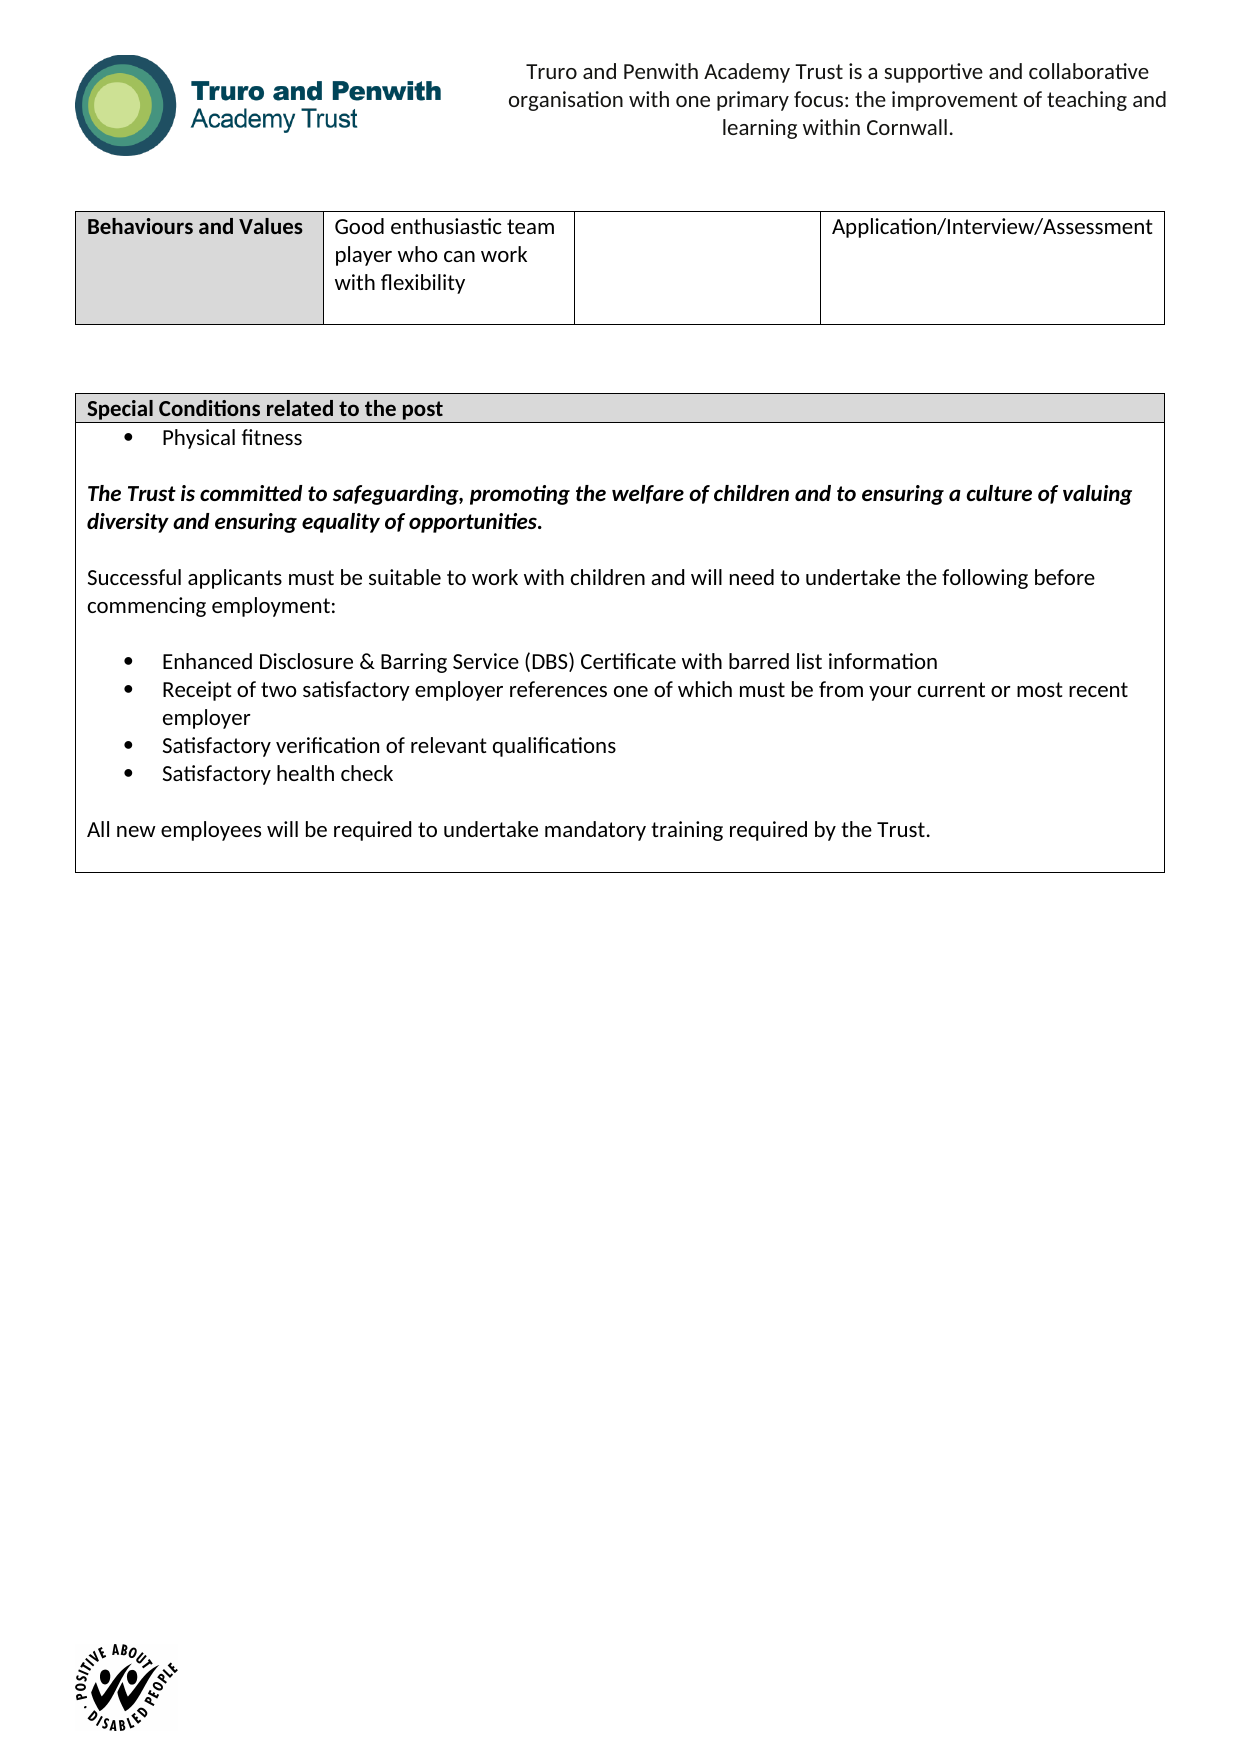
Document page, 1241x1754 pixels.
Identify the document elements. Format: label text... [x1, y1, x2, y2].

table_header Special Conditions related to the post [76, 394, 1164, 422]
table_cell Good enthusiastic team player who can work with flexibility [324, 212, 574, 324]
table_cell [575, 212, 820, 324]
table_cell Application/Interview/Assessment [821, 212, 1164, 324]
table_cell Physical fitness The Trust is committed to safeguarding, promoting the welfare of children and to ensuring a culture of valuing diversity and ensuring equality of opportunities. Successful applicants must be suitable to work with children and will need to undertake the following before commencing employment: Enhanced Disclosure & Barring Service (DBS) Certificate with barred list information Receipt of two satisfactory employer references one of which must be from your current or most recent employer Satisfactory verification of relevant qualifications Satisfactory health check All new employees will be required to undertake mandatory training required by the Trust. [76, 423, 1164, 872]
picture [75, 1644, 178, 1731]
table_cell Behaviours and Values [76, 212, 323, 324]
picture [75, 55, 442, 156]
